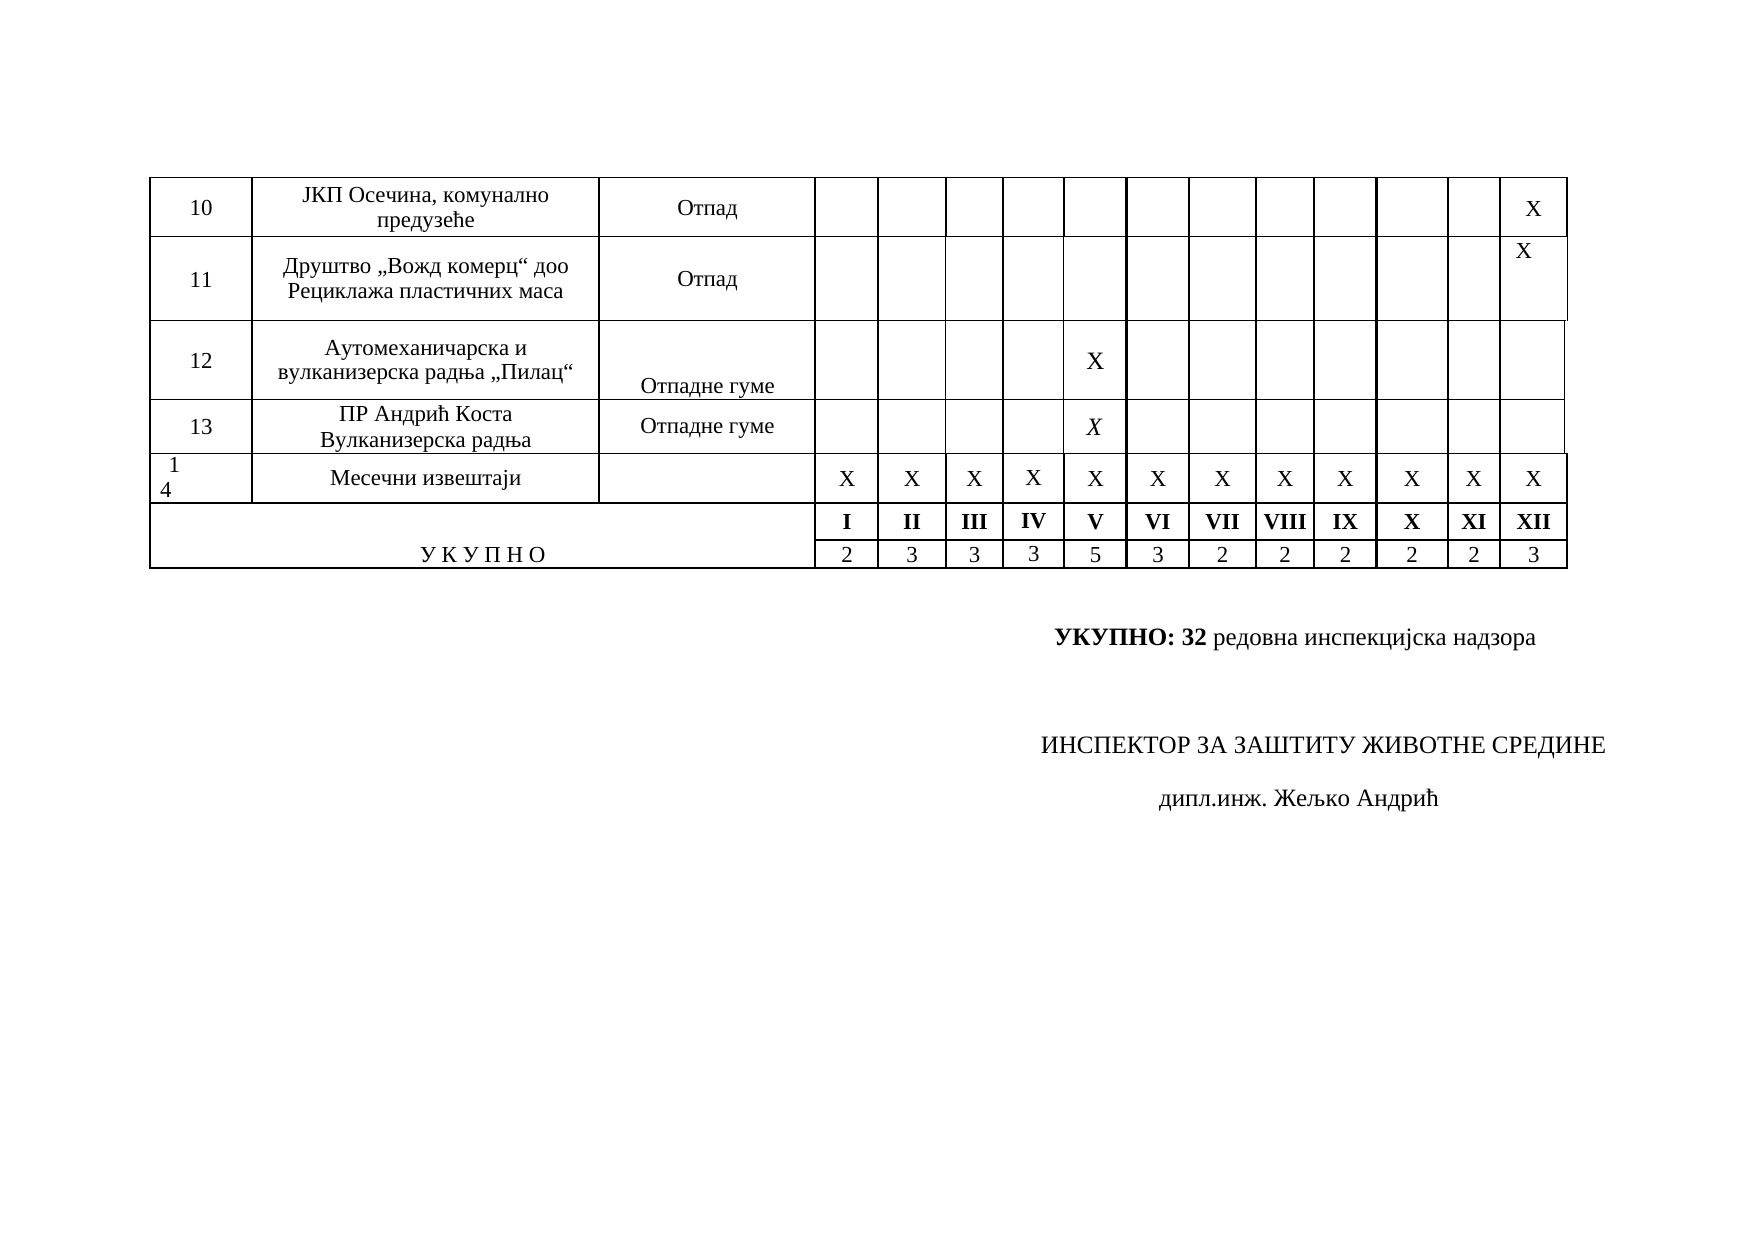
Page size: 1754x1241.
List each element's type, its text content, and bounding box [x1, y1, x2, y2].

table_cell [1128, 400, 1188, 453]
table_cell 14 [151, 454, 251, 502]
table_cell Месечни извештаји [253, 454, 598, 502]
table_cell 2 [1190, 541, 1255, 567]
table_cell [1004, 321, 1063, 399]
table_cell XI [1449, 504, 1499, 539]
table_cell 2 [1449, 541, 1499, 567]
table_cell 3 [1128, 541, 1188, 567]
table_cell [1064, 237, 1125, 320]
table_cell I [816, 504, 877, 539]
table_cell [1501, 400, 1564, 453]
table_cell [816, 400, 877, 453]
table_cell [879, 237, 945, 320]
table_cell X [947, 454, 1002, 502]
table_cell [1378, 178, 1447, 236]
table_cell X [1004, 454, 1063, 502]
table_cell [1257, 400, 1313, 453]
table_cell [816, 237, 877, 320]
table_cell [1501, 321, 1564, 399]
table_cell Отпадне гуме [600, 400, 814, 453]
table_cell [879, 400, 945, 453]
table_cell Аутомеханичарска и вулканизерска радња „Пилац“ [253, 321, 598, 399]
table_cell [816, 321, 877, 399]
table_cell 2 [1315, 541, 1375, 567]
table_cell X [1378, 504, 1447, 539]
table_cell [947, 178, 1002, 236]
table_cell IX [1315, 504, 1375, 539]
table_cell 3 [1004, 541, 1063, 567]
table_cell II [879, 504, 945, 539]
table_cell [1065, 178, 1125, 236]
table_cell X [1190, 454, 1255, 502]
table_cell [1004, 400, 1063, 453]
table_cell 2 [1378, 541, 1447, 567]
table_cell 5 [1065, 541, 1125, 567]
table_cell X [816, 454, 877, 502]
table_cell У К У П Н О [151, 504, 814, 567]
table_cell [1190, 321, 1255, 399]
table_cell 12 [151, 321, 251, 399]
table_cell Отпад [600, 237, 814, 320]
table_cell [879, 321, 945, 399]
table_cell XII [1501, 504, 1566, 539]
table_cell [1315, 321, 1375, 399]
table_cell [1128, 321, 1188, 399]
table_cell [1315, 178, 1375, 236]
table_cell ПР Андрић Коста Вулканизерска радња [253, 400, 598, 453]
table_cell IV [1004, 504, 1063, 539]
table_cell 3 [879, 541, 945, 567]
table_cell 13 [151, 400, 251, 453]
table_cell X [879, 454, 945, 502]
table_cell [1449, 237, 1499, 320]
table_cell X [1503, 237, 1567, 320]
table_cell [1257, 237, 1313, 320]
table_cell [1257, 321, 1313, 399]
table_cell [1190, 178, 1255, 236]
table_cell X [1257, 454, 1313, 502]
table_cell Отпадне гуме [600, 321, 814, 399]
table_cell X [1128, 454, 1188, 502]
table_cell X [1064, 321, 1125, 399]
table_cell 3 [947, 541, 1002, 567]
table_cell [1378, 321, 1447, 399]
table_cell [600, 454, 814, 502]
table_cell [946, 321, 1002, 399]
text ИНСПЕКТОР ЗА ЗАШТИТУ ЖИВОТНЕ СРЕДИНЕ [148, 730, 1606, 758]
table_cell X [1065, 454, 1125, 502]
table_cell 11 [151, 237, 251, 320]
table_cell [1128, 178, 1188, 236]
table_cell [1378, 237, 1447, 320]
table_cell X [1315, 454, 1375, 502]
table_cell [816, 178, 877, 236]
table_cell V [1065, 504, 1125, 539]
table_cell 2 [1257, 541, 1313, 567]
table_cell VIII [1257, 504, 1313, 539]
table_cell X [1501, 178, 1566, 236]
table_cell X [1449, 454, 1499, 502]
table_cell X [1064, 400, 1125, 453]
table_cell [1315, 400, 1375, 453]
table_cell X [1501, 454, 1566, 502]
table_cell [1378, 400, 1447, 453]
table_cell ЈКП Осечина, комунално предузеће [253, 178, 598, 236]
text УКУПНО: 32 редовна инспекцијска надзора [148, 622, 1606, 651]
table_cell [1449, 321, 1499, 399]
table_cell Отпад [600, 178, 814, 236]
table_cell Друштво „Вожд комерц“ доо Рециклажа пластичних маса [253, 237, 598, 320]
table_cell [1449, 178, 1499, 236]
table_cell [946, 237, 1002, 320]
table_cell [1190, 400, 1255, 453]
table_cell [1449, 400, 1499, 453]
table_cell X [1378, 454, 1447, 502]
table_cell 3 [1501, 541, 1566, 567]
table_cell III [947, 504, 1002, 539]
table_cell VI [1128, 504, 1188, 539]
table_cell [1257, 178, 1313, 236]
table_cell [1128, 237, 1188, 320]
table_cell [1190, 237, 1255, 320]
table_cell VII [1190, 504, 1255, 539]
table_cell [1004, 237, 1063, 320]
text дипл.инж. Жељко Андрић [148, 783, 1606, 812]
table_cell [946, 400, 1002, 453]
table_cell 2 [816, 541, 877, 567]
table_cell [1315, 237, 1375, 320]
table_cell [879, 178, 945, 236]
table_cell 10 [151, 178, 251, 236]
table_cell [1004, 178, 1063, 236]
